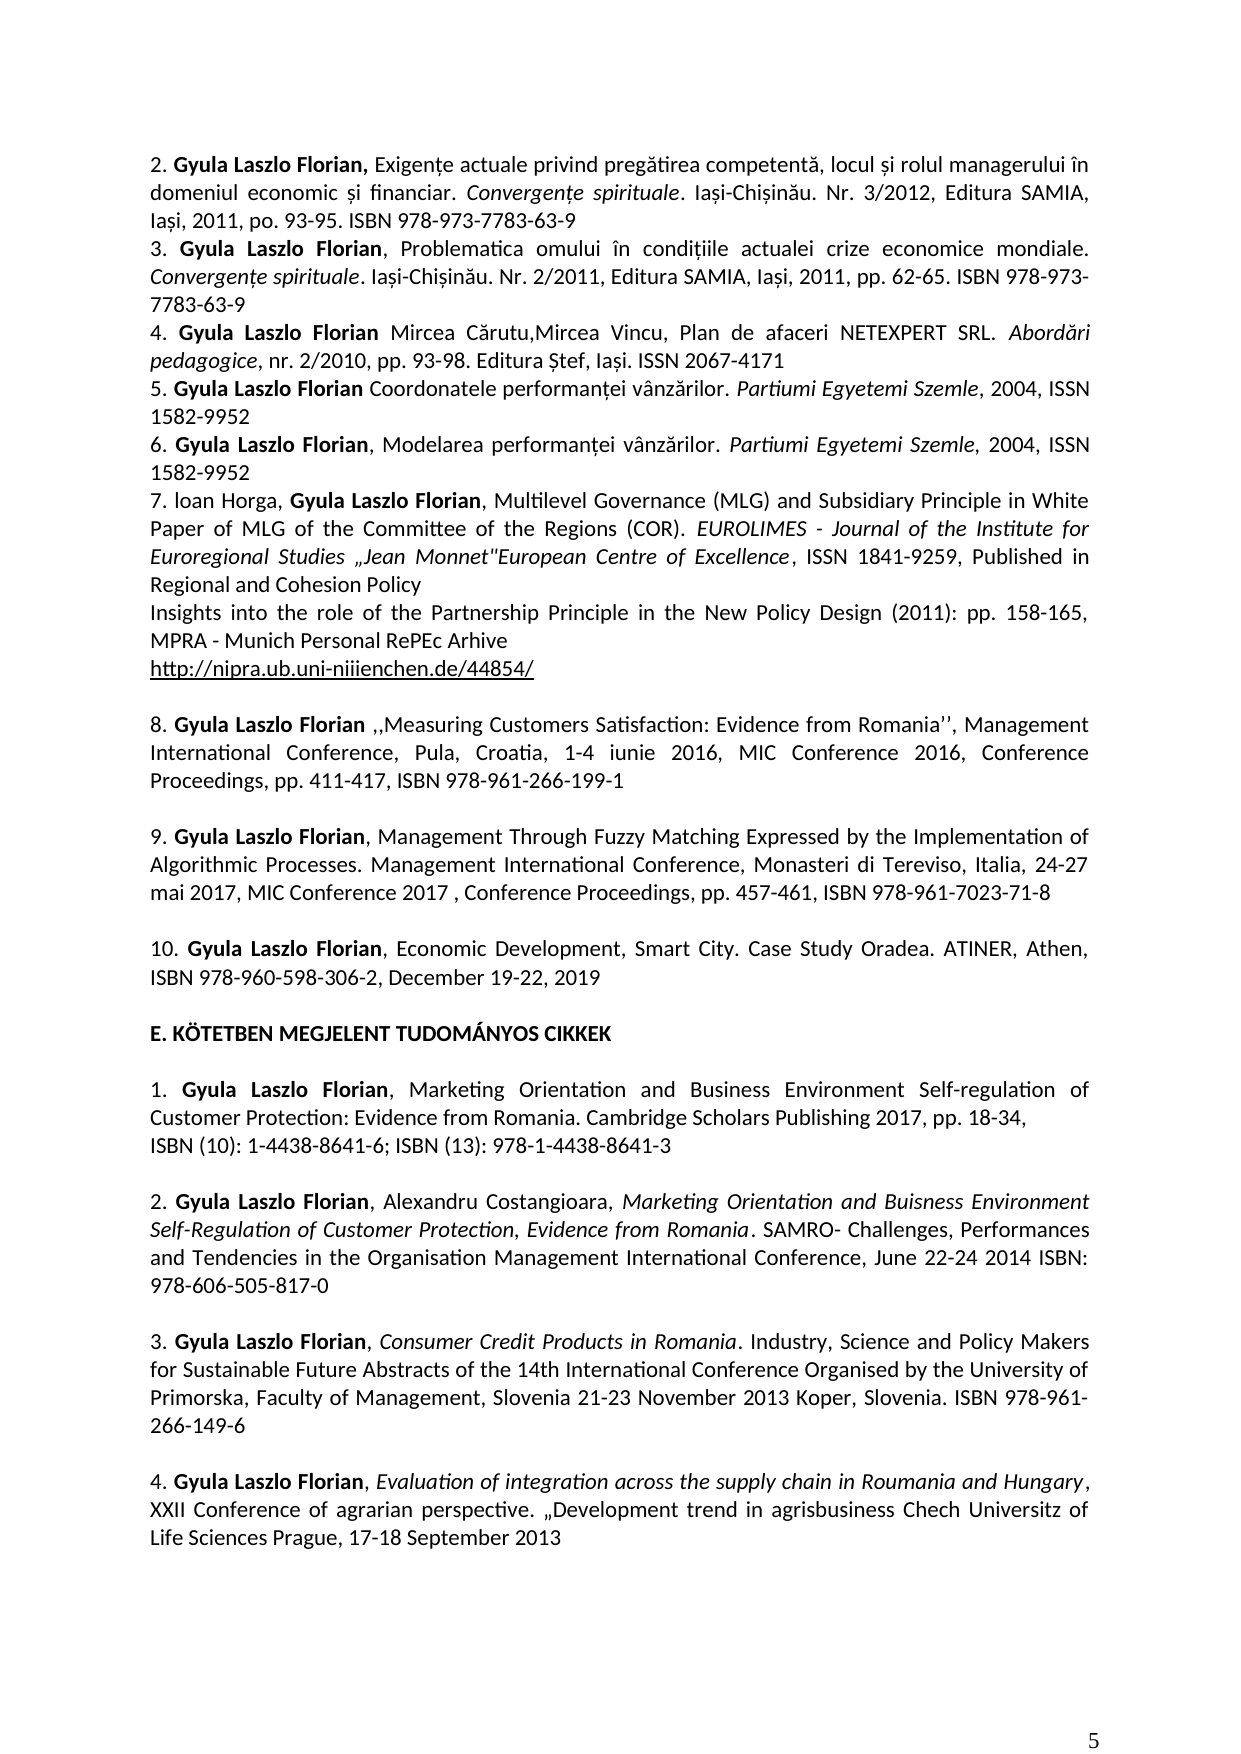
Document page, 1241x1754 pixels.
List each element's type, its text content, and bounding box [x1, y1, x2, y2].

text E. KÖTETBEN MEGJELENT TUDOMÁNYOS CIKKEK [150, 1019, 1090, 1047]
text Insights into the role of the Partnership Principle in the New Policy Design (2011): pp. 158-165, MPRA - Munich Personal RePEc Arhive [150, 598, 1090, 654]
text ISBN (10): 1-4438-8641-6; ISBN (13): 978-1-4438-8641-3 [150, 1131, 1090, 1159]
text 10. Gyula Laszlo Florian, Economic Development, Smart City. Case Study Oradea. ATINER, Athen, ISBN 978-960-598-306-2, December 19-22, 2019 [150, 934, 1090, 991]
text 9. Gyula Laszlo Florian, Management Through Fuzzy Matching Expressed by the Implementation of Algorithmic Processes. Management International Conference, Monasteri di Tereviso, Italia, 24-27 mai 2017, MIC Conference 2017 , Conference Proceedings, pp. 457-461, ISBN 978-961-7023-71-8 [150, 822, 1090, 907]
text 5. Gyula Laszlo Florian Coordonatele performanţei vânzărilor. Partiumi Egyetemi Szemle, 2004, ISSN 1582-9952 [150, 374, 1090, 430]
text 4. Gyula Laszlo Florian Mircea Cărutu,Mircea Vincu, Plan de afaceri NETEXPERT SRL. Abordări pedagogice, nr. 2/2010, pp. 93-98. Editura Ştef, Iaşi. ISSN 2067-4171 [150, 318, 1090, 374]
text 7. loan Horga, Gyula Laszlo Florian, Multilevel Governance (MLG) and Subsidiary Principle in White Paper of MLG of the Committee of the Regions (COR). EUROLIMES - Journal of the Institute for Euroregional Studies „Jean Monnet"European Centre of Excellence, ISSN 1841-9259, Published in Regional and Cohesion Policy [150, 486, 1090, 598]
text 6. Gyula Laszlo Florian, Modelarea performanţei vânzărilor. Partiumi Egyetemi Szemle, 2004, ISSN 1582-9952 [150, 430, 1090, 486]
text 3. Gyula Laszlo Florian, Problematica omului în condiţiile actualei crize economice mondiale. Convergenţe spirituale. Iaşi-Chişinău. Nr. 2/2011, Editura SAMIA, Iaşi, 2011, pp. 62-65. ISBN 978-973-7783-63-9 [150, 234, 1090, 318]
text 2. Gyula Laszlo Florian, Exigenţe actuale privind pregătirea competentă, locul şi rolul managerului în domeniul economic şi financiar. Convergenţe spirituale. Iaşi-Chişinău. Nr. 3/2012, Editura SAMIA, Iaşi, 2011, po. 93-95. ISBN 978-973-7783-63-9 [150, 150, 1090, 234]
text 1. Gyula Laszlo Florian, Marketing Orientation and Business Environment Self-regulation of Customer Protection: Evidence from Romania. Cambridge Scholars Publishing 2017, pp. 18-34, [150, 1075, 1090, 1131]
text 4. Gyula Laszlo Florian, Evaluation of integration across the supply chain in Roumania and Hungary, XXII Conference of agrarian perspective. „Development trend in agrisbusiness Chech Universitz of Life Sciences Prague, 17-18 September 2013 [150, 1467, 1090, 1551]
text 2. Gyula Laszlo Florian, Alexandru Costangioara, Marketing Orientation and Buisness Environment Self-Regulation of Customer Protection, Evidence from Romania. SAMRO- Challenges, Performances and Tendencies in the Organisation Management International Conference, June 22-24 2014 ISBN: 978-606-505-817-0 [150, 1187, 1090, 1299]
text 8. Gyula Laszlo Florian ,,Measuring Customers Satisfaction: Evidence from Romania’’, Management International Conference, Pula, Croatia, 1-4 iunie 2016, MIC Conference 2016, Conference Proceedings, pp. 411-417, ISBN 978-961-266-199-1 [150, 710, 1090, 794]
text http://nipra.ub.uni-niiienchen.de/44854/ [150, 654, 1090, 682]
text 3. Gyula Laszlo Florian, Consumer Credit Products in Romania. Industry, Science and Policy Makers for Sustainable Future Abstracts of the 14th International Conference Organised by the University of Primorska, Faculty of Management, Slovenia 21-23 November 2013 Koper, Slovenia. ISBN 978-961-266-149-6 [150, 1327, 1090, 1439]
